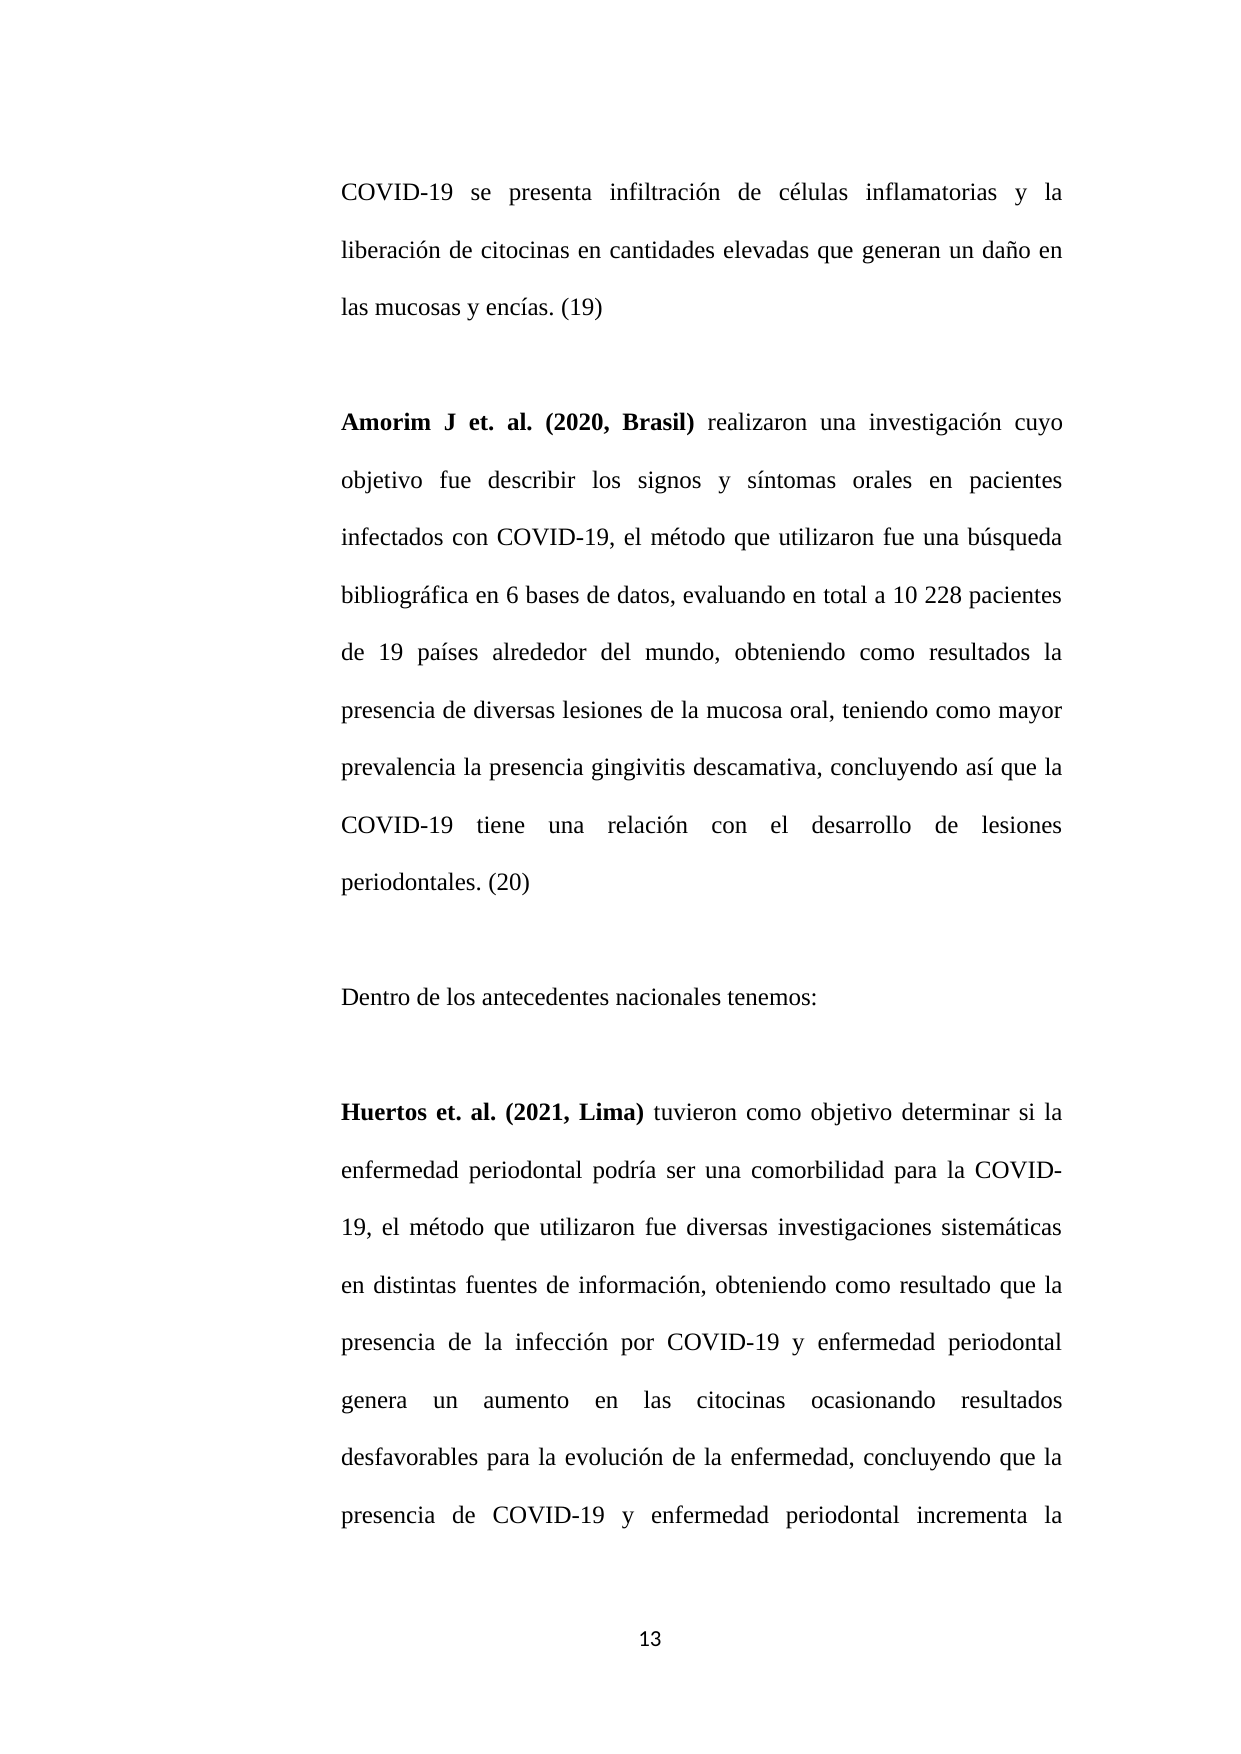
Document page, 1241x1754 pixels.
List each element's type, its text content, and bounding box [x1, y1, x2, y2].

list Dentro de los antecedentes nacionales tenemos: [341, 982, 1063, 1011]
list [341, 1097, 1063, 1528]
list Amorim J et. al. (2020, Brasil) realizaron una investigación cuyo objetivo fue describir los signos y síntomas orales en pacientes infectados con COVID-19, el método que utilizaron fue una búsqueda bibliográfica en 6 bases de datos, evaluando en total a 10 228 pacientes de 19 países alrededor del mundo, obteniendo como resultados la presencia de diversas lesiones de la mucosa oral, teniendo como mayor prevalencia la presencia gingivitis descamativa, concluyendo así que la COVID-19 tiene una relación con el desarrollo de lesiones periodontales. [341, 407, 1063, 896]
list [341, 177, 1063, 321]
